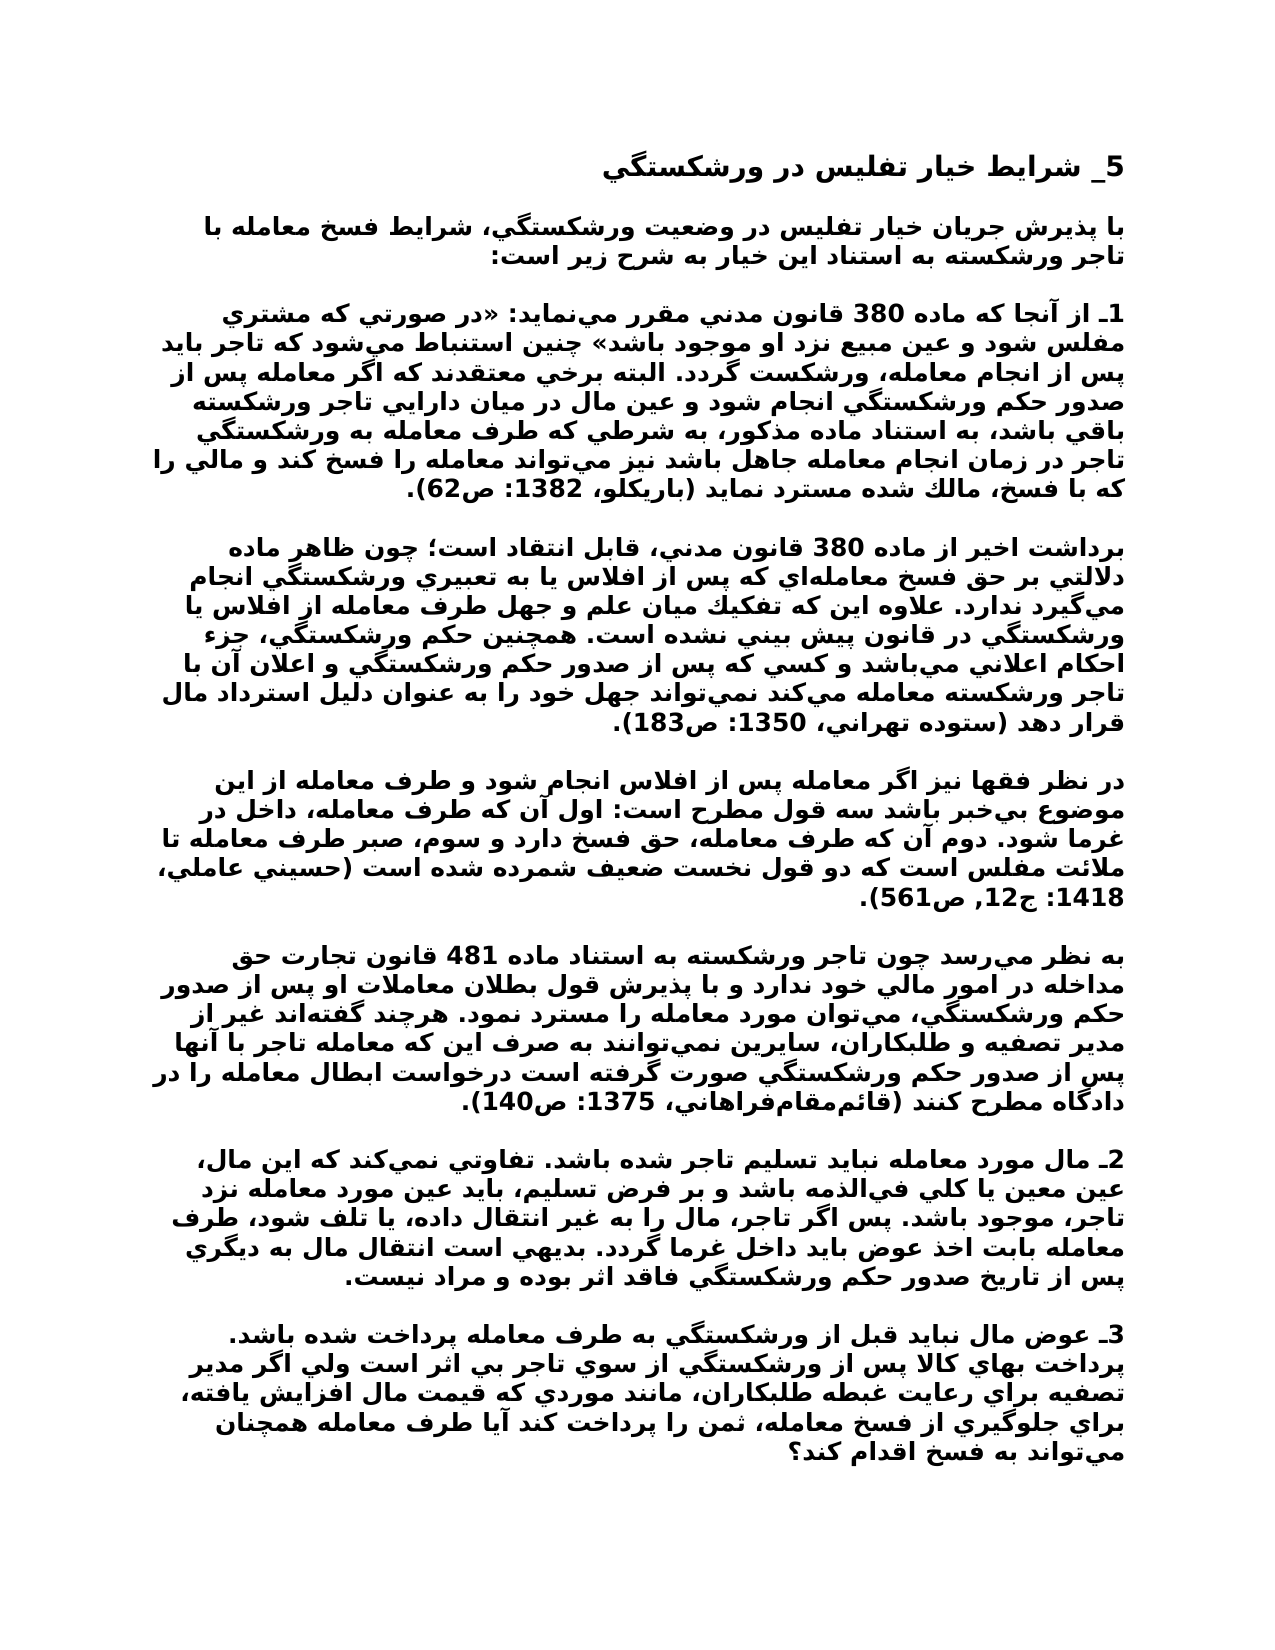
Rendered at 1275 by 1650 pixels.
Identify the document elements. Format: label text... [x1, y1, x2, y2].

text در نظر فقها نيز اگر معامله پس از افلاس انجام شود و طرف معامله از اين موضوع بي‌خبر باشد سه قول مطرح است: اول آن كه طرف معامله، داخل در غرما شود. دوم آن كه طرف معامله، حق فسخ دارد و سوم، صبر طرف معامله تا ملائت مفلس است كه دو قول نخست ضعيف شمرده شده است (حسيني عاملي، 1418: ج12, ص561). [150, 766, 1125, 912]
text 2ـ مال مورد معامله نبايد تسليم تاجر شده باشد. تفاوتي نمي‌كند كه اين مال، عين معين يا كلي في‌الذمه باشد و بر فرض تسليم، بايد عين مورد معامله نزد تاجر، موجود باشد. پس اگر تاجر، مال را به غير انتقال داده، يا تلف شود، طرف معامله بابت اخذ عوض بايد داخل غرما گردد. بديهي است انتقال مال به ديگري پس از تاريخ صدور حكم ورشكستگي فاقد اثر بوده و مراد نيست. [150, 1145, 1125, 1291]
text با پذيرش جريان خيار تفليس در وضعيت ورشكستگي، شرايط فسخ معامله با تاجر ورشكسته به استناد اين خيار به شرح زير است: [150, 212, 1125, 270]
text 1ـ از آنجا كه ماده 380 قانون مدني مقرر مي‌نمايد: «در صورتي كه مشتري مفلس شود و عين مبيع نزد او موجود باشد» چنين استنباط مي‌شود كه تاجر بايد پس از انجام معامله، ورشكست گردد. البته برخي معتقدند كه اگر معامله پس از صدور حكم ورشكستگي انجام شود و عين مال در ميان دارايي تاجر ورشكسته باقي باشد، به استناد ماده مذكور، به شرطي كه طرف معامله به ورشكستگي تاجر در زمان انجام معامله جاهل باشد نيز مي‌تواند معامله را فسخ كند و مالي را كه با فسخ، مالك شده مسترد نمايد (باريكلو، 1382: ص62). [150, 299, 1125, 503]
text برداشت اخير از ماده 380 قانون مدني، قابل انتقاد است؛ چون ظاهر ماده دلالتي بر حق فسخ معامله‌اي كه پس از افلاس يا به تعبيري ورشكستگي انجام مي‌گيرد ندارد. علاوه اين كه تفكيك ميان علم و جهل طرف معامله از افلاس يا ورشكستگي در قانون پيش بيني نشده است. همچنين حكم ورشكستگي، جزء احكام اعلاني مي‌باشد و كسي كه پس از صدور حكم ورشكستگي و اعلان آن با تاجر ورشكسته معامله مي‌كند نمي‌تواند جهل خود را به عنوان دليل استرداد مال قرار دهد (ستوده تهراني، 1350: ص183). [150, 533, 1125, 737]
text 3ـ عوض مال نبايد قبل از ورشكستگي به طرف معامله پرداخت شده باشد. پرداخت بهاي كالا پس از ورشكستگي از سوي تاجر بي ‌اثر است ولي اگر مدير تصفيه براي رعايت غبطه طلبكاران، مانند موردي كه قيمت مال افزايش يافته، براي جلوگيري از فسخ معامله، ثمن را پرداخت كند آيا طرف معامله همچنان مي‌تواند به فسخ اقدام كند؟ [150, 1320, 1125, 1466]
text 5_ شرايط خيار تفليس در ورشكستگي [150, 150, 1125, 183]
text به نظر مي‌رسد چون تاجر ورشكسته به استناد ماده 481 قانون تجارت حق مداخله در امور مالي خود ندارد و با پذيرش قول بطلان معاملات او پس از صدور حكم ورشكستگي، مي‌توان مورد معامله را مسترد نمود. هرچند گفته‌اند غير از مدير تصفيه و طلبكاران، سايرين نمي‌توانند به صرف اين كه معامله تاجر با آنها پس از صدور حكم ورشكستگي صورت گرفته است درخواست ابطال معامله را در دادگاه مطرح كنند (قائم‌مقام‌فراهاني، 1375: ص140). [150, 941, 1125, 1116]
